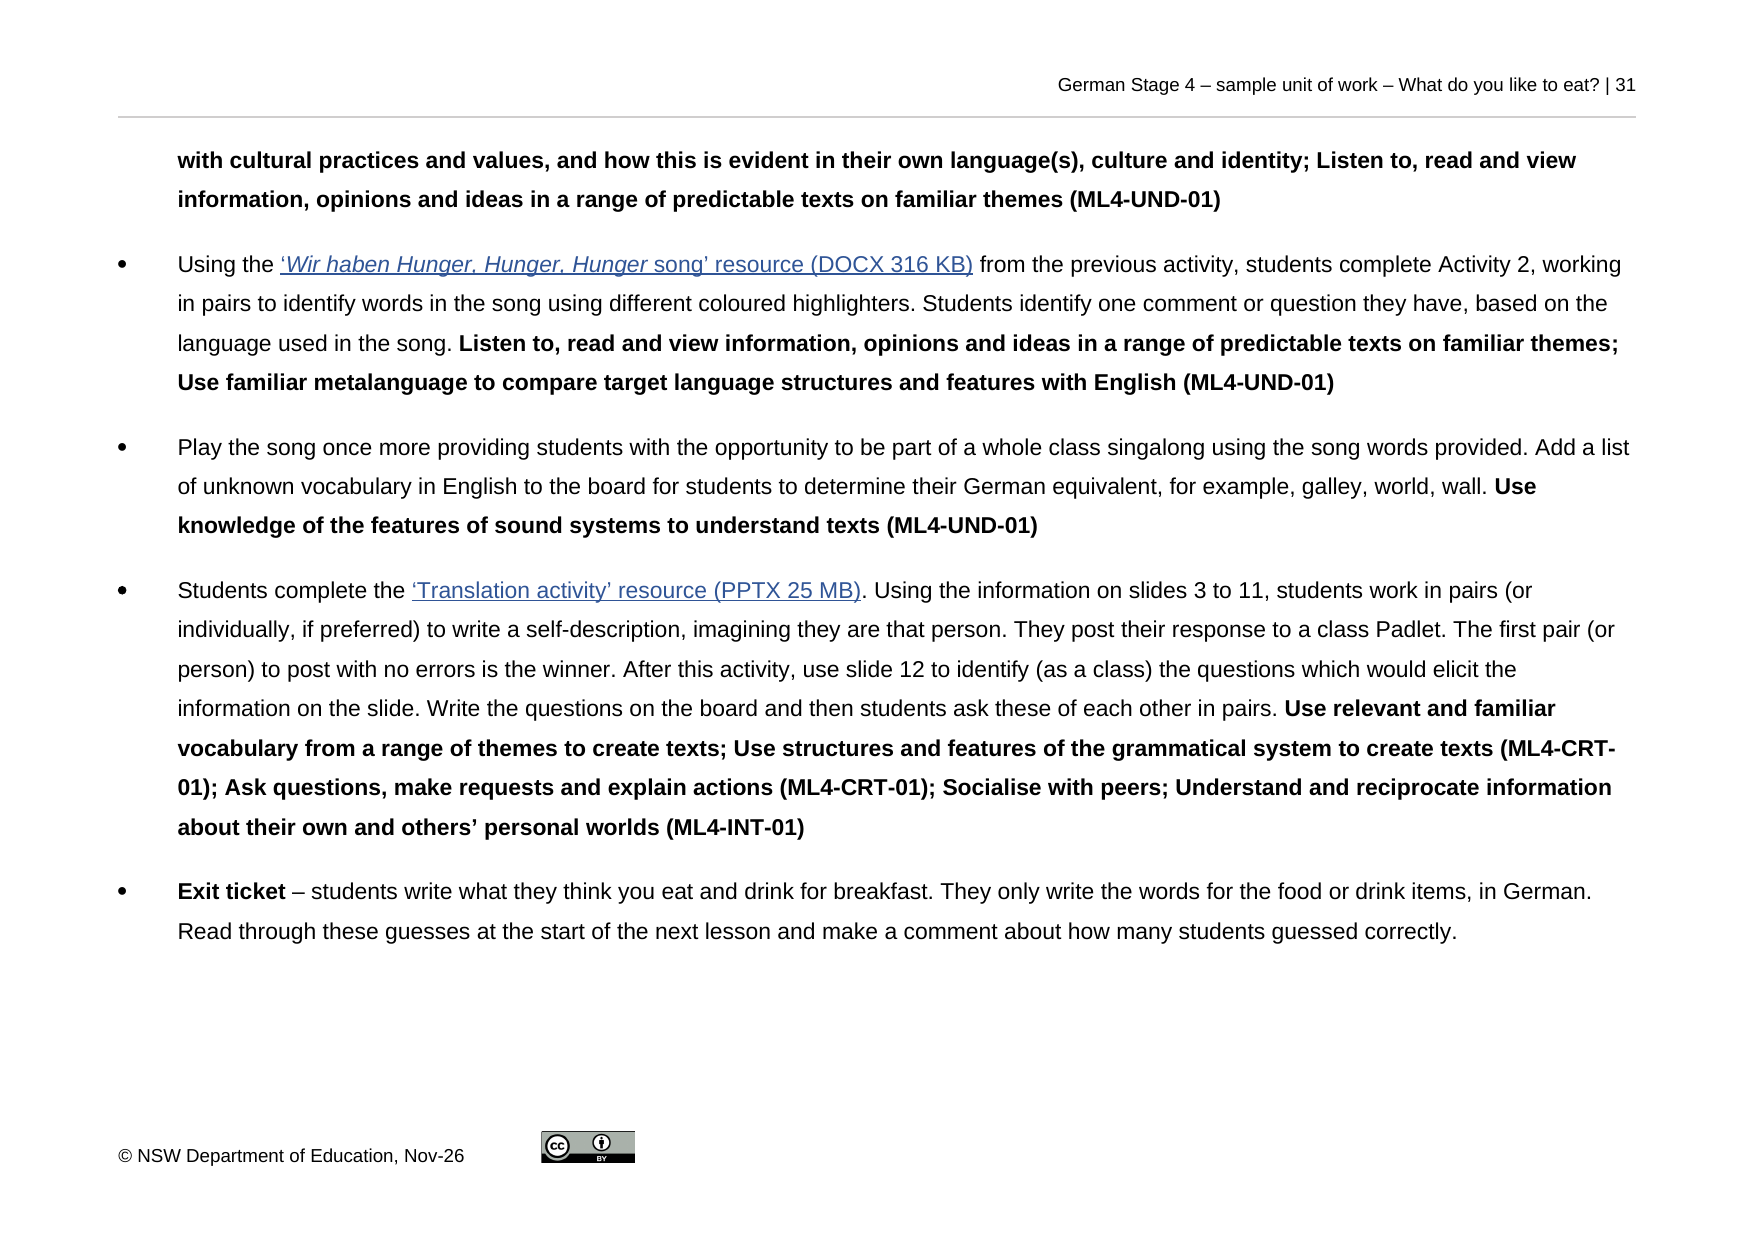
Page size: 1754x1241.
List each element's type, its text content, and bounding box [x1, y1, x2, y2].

picture [541, 1131, 635, 1163]
list Using the ‘Wir haben Hunger, Hunger, Hunger song’ resource (DOCX 316 KB) from the previous activity, students complete Activity 2, working in pairs to identify words in the song using different coloured highlighters. Students identify one comment or question they have, based on the language used in the song. Listen to, read and view information, opinions and ideas in a range of predictable texts on familiar themes; Use familiar metalanguage to compare target language structures and features with English (ML4-UND-01) [118, 251, 1636, 395]
list Exit ticket – students write what they think you eat and drink for breakfast. They only write the words for the food or drink items, in German. Read through these guesses at the start of the next lesson and make a comment about how many students guessed correctly. [118, 878, 1636, 944]
list Play the song once more providing students with the opportunity to be part of a whole class singalong using the song words provided. Add a list of unknown vocabulary in English to the board for students to determine their German equivalent, for example, galley, world, wall. Use knowledge of the features of sound systems to understand texts (ML4-UND-01) [118, 433, 1636, 539]
list Students complete the ‘Translation activity’ resource (PPTX 25 MB). Using the information on slides 3 to 11, students work in pairs (or individually, if preferred) to write a self-description, imagining they are that person. They post their response to a class Padlet. The first pair (or person) to post with no errors is the winner. After this activity, use slide 12 to identify (as a class) the questions which would elicit the information on the slide. Write the questions on the board and then students ask these of each other in pairs. Use relevant and familiar vocabulary from a range of themes to create texts; Use structures and features of the grammatical system to create texts (ML4-CRT-01); Ask questions, make requests and explain actions (ML4-CRT-01); Socialise with peers; Understand and reciprocate information about their own and others’ personal worlds (ML4-INT-01) [118, 577, 1636, 840]
